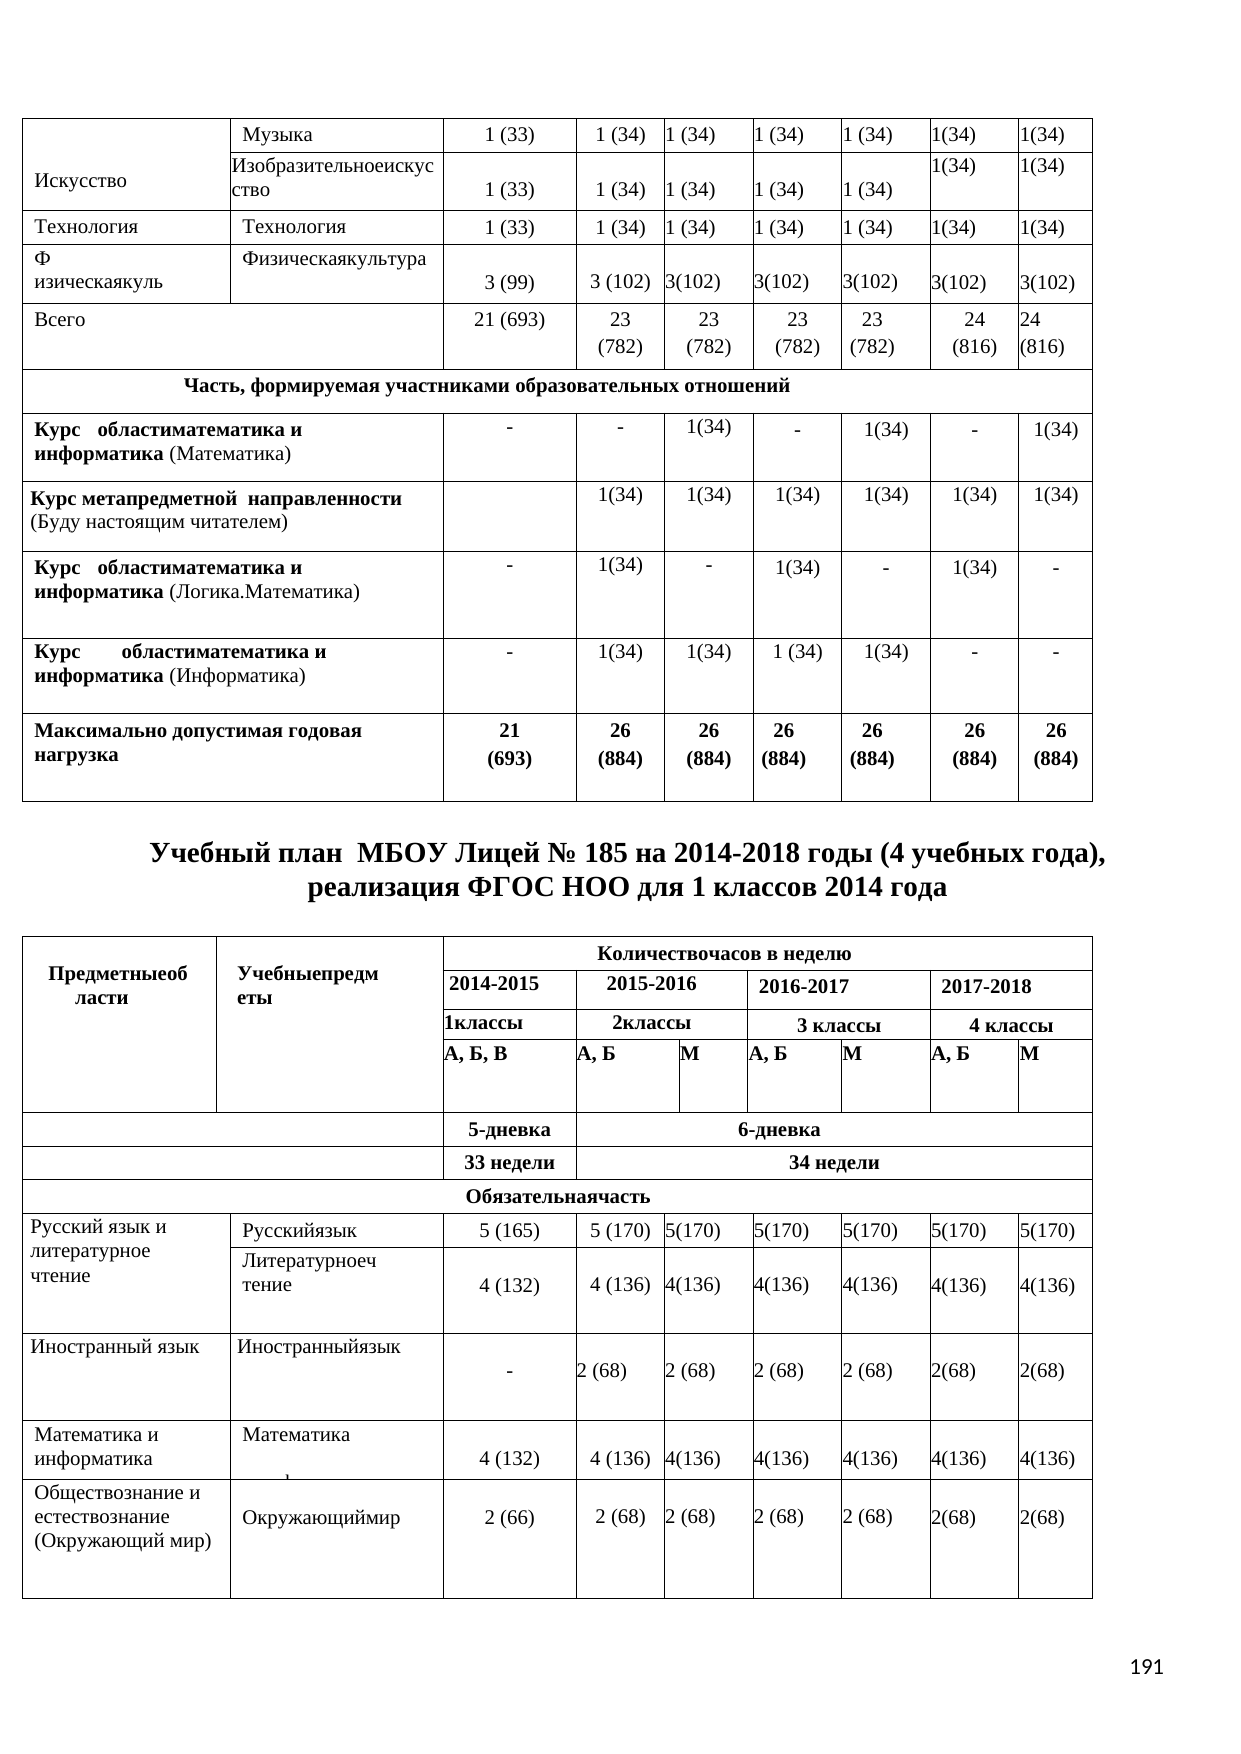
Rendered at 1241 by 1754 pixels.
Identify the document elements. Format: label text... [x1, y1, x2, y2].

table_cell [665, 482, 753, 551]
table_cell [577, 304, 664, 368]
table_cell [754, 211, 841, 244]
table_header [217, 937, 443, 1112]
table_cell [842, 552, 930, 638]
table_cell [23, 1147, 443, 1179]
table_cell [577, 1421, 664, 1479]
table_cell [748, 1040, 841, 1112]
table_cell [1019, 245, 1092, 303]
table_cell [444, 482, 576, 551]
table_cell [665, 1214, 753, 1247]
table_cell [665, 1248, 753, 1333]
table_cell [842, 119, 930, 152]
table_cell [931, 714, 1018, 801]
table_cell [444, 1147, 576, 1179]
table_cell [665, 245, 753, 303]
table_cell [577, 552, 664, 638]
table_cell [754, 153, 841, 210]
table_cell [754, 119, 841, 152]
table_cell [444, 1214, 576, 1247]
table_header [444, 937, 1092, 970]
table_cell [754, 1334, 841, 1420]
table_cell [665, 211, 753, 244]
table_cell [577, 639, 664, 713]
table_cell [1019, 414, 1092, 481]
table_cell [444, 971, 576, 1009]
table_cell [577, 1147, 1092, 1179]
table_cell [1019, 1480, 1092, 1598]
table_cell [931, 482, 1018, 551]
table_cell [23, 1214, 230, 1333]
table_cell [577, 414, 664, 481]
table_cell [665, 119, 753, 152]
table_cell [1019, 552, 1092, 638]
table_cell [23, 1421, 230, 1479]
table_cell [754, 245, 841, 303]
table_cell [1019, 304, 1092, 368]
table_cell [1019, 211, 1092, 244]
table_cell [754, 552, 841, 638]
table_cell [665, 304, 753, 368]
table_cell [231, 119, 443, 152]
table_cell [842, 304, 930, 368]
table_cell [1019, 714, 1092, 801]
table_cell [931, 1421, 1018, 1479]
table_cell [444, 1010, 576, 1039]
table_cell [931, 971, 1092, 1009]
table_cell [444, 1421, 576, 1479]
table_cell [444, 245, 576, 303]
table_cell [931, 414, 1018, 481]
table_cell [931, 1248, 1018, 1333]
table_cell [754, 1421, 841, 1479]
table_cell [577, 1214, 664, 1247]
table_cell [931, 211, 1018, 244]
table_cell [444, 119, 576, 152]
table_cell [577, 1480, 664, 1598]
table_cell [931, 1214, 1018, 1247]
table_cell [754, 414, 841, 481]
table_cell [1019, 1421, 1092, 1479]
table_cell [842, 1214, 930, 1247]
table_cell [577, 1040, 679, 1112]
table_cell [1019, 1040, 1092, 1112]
text реализация ФГОС НОО для 1 классов 2014 года [103, 869, 1152, 902]
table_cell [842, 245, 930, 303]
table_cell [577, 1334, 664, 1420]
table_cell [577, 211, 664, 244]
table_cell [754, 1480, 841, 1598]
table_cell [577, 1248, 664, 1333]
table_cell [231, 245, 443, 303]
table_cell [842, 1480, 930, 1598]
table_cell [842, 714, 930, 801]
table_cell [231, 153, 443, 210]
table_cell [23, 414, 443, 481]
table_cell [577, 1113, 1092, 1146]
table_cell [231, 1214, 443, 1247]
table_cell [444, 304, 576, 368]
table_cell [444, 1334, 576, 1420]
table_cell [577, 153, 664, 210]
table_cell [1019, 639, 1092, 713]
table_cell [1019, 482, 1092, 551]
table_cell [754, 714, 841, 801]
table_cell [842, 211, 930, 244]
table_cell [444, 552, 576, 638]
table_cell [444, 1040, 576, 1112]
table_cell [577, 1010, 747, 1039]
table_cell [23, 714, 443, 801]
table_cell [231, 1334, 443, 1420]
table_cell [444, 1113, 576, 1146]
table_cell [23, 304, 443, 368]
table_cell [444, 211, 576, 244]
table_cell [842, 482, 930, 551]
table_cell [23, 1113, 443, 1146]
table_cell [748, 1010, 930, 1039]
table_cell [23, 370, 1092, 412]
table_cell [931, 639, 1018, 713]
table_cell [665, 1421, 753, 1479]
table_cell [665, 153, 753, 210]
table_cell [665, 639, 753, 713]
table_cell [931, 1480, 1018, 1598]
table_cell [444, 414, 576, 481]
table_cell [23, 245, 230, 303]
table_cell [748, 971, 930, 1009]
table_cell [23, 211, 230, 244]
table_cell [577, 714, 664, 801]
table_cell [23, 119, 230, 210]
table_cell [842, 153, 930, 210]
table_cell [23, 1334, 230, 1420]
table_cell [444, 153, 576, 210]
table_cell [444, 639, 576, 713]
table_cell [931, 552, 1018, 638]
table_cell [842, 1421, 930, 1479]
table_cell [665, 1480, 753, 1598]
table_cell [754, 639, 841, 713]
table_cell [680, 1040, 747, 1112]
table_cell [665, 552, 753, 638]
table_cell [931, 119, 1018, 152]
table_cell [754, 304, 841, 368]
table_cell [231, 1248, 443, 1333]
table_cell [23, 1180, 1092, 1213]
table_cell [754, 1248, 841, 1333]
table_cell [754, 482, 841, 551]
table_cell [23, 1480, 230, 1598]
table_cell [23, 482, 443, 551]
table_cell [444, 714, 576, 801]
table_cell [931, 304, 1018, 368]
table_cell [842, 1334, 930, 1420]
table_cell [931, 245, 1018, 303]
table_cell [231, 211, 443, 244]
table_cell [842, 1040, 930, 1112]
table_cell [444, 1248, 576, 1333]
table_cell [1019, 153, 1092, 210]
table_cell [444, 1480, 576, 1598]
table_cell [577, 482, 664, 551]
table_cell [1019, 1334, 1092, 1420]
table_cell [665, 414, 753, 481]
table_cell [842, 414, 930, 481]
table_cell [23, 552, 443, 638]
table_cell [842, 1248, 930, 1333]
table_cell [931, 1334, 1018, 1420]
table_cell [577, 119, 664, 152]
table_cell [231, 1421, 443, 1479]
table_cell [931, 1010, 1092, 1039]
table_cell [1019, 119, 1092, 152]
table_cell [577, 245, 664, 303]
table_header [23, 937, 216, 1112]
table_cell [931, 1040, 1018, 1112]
text Учебный план МБОУ Лицей № 185 на 2014-2018 годы (4 учебных года), [103, 835, 1152, 869]
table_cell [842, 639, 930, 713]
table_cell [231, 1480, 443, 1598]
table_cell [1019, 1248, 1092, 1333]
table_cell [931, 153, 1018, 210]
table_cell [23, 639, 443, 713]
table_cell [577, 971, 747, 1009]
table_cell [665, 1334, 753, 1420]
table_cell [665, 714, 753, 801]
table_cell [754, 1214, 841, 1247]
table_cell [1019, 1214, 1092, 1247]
